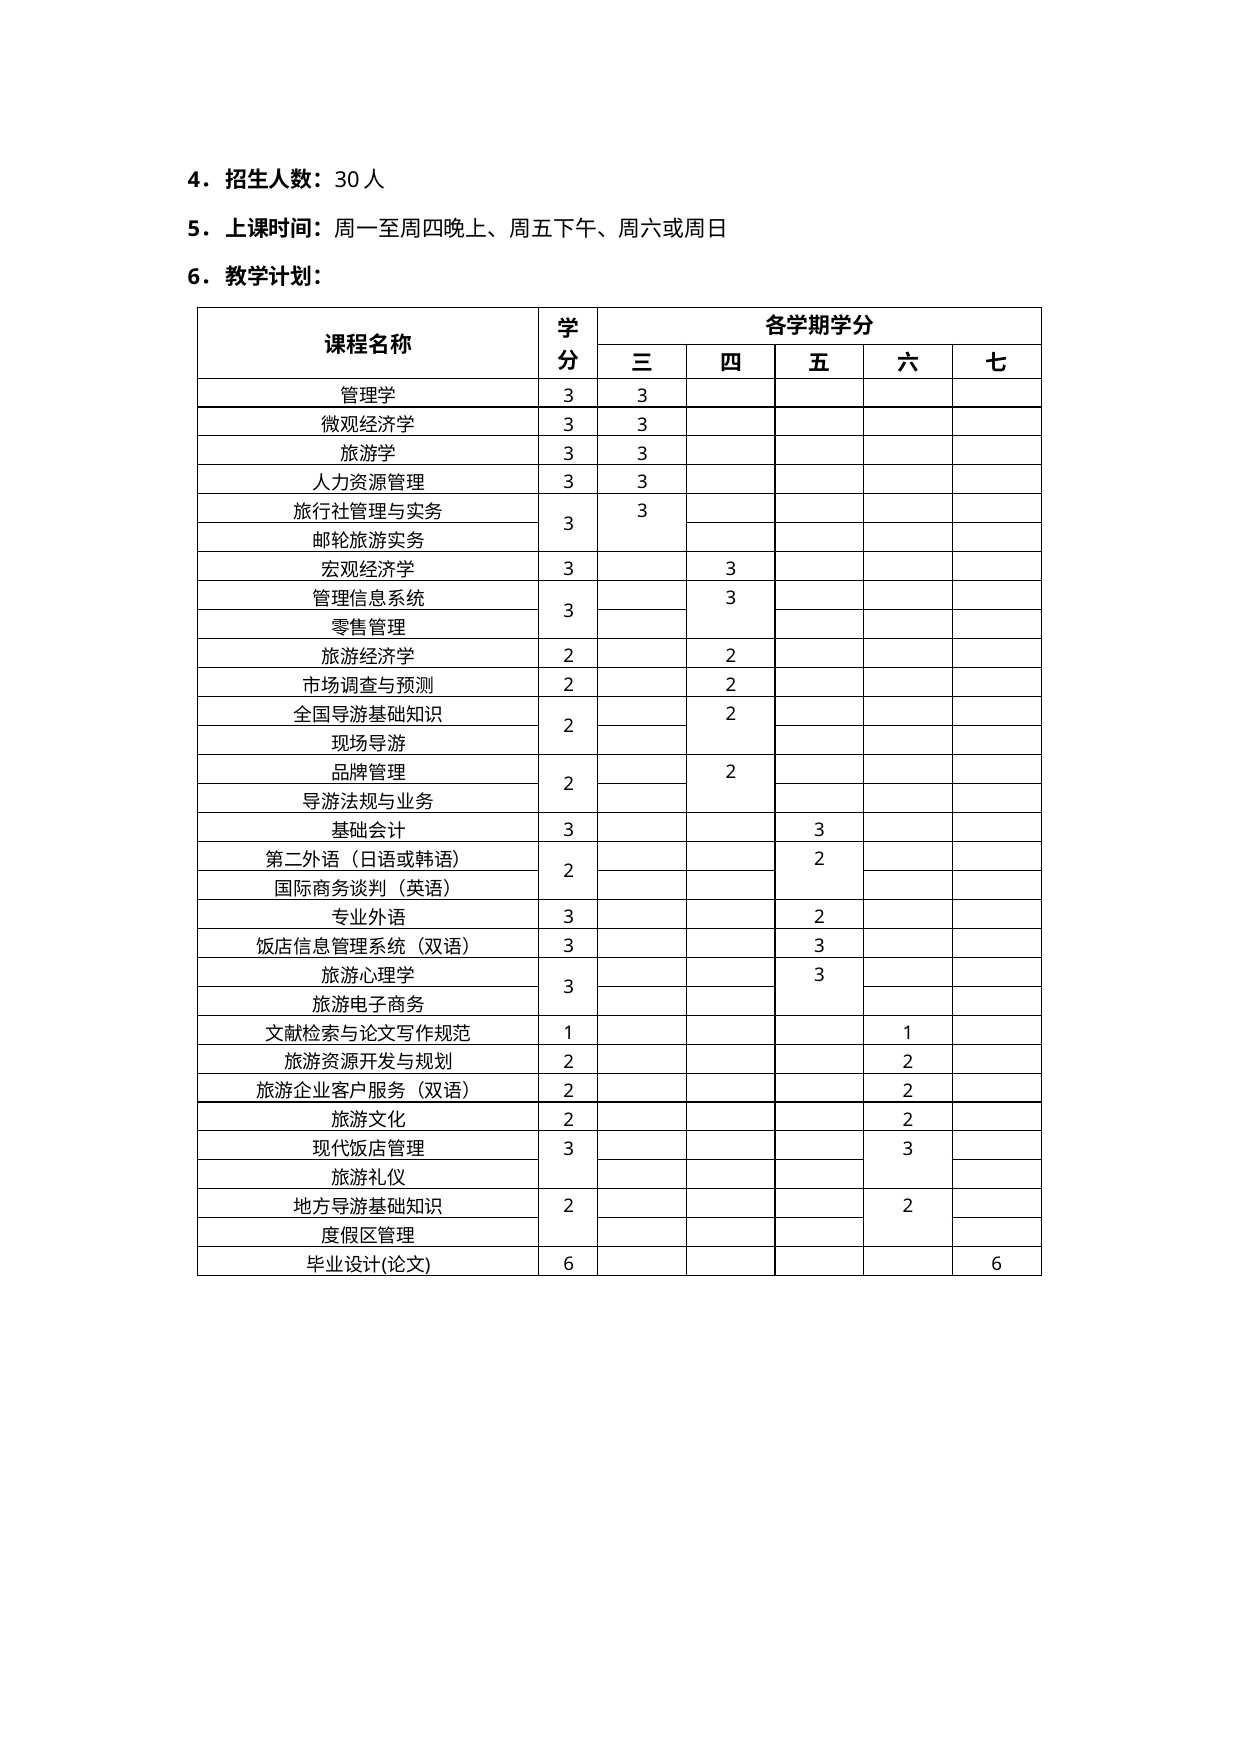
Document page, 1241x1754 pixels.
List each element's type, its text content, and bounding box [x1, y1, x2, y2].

table_cell 旅游电子商务 [198, 987, 538, 1014]
table_cell 2 [687, 697, 774, 754]
table_cell 第二外语（日语或韩语） [198, 842, 538, 870]
table_cell [953, 755, 1041, 783]
table_cell 管理信息系统 [198, 581, 538, 609]
table_cell 3 [539, 813, 597, 841]
table_cell [598, 871, 686, 899]
table_cell 6 [539, 1247, 597, 1275]
table_header 各学期学分 [598, 308, 1041, 344]
table_cell 2 [539, 1103, 597, 1130]
table_cell [598, 581, 686, 609]
table_cell 全国导游基础知识 [198, 697, 538, 725]
table_cell [953, 1189, 1041, 1217]
table_cell 旅游企业客户服务（双语） [198, 1074, 538, 1101]
table_cell [598, 929, 686, 957]
table_cell [687, 958, 774, 986]
table_cell 2 [776, 900, 863, 928]
table_cell 3 [539, 494, 597, 551]
table_cell 人力资源管理 [198, 465, 538, 493]
table_cell 零售管理 [198, 610, 538, 638]
table_cell [864, 408, 952, 435]
table_cell [687, 871, 774, 899]
table_cell [598, 813, 686, 841]
table_cell 旅游文化 [198, 1103, 538, 1130]
table_cell 2 [539, 639, 597, 667]
table_cell 旅行社管理与实务 [198, 494, 538, 522]
table_cell 3 [539, 581, 597, 638]
table_cell [598, 1103, 686, 1130]
table_cell 旅游心理学 [198, 958, 538, 986]
table_cell [953, 494, 1041, 522]
table_cell [776, 610, 863, 638]
table_cell 品牌管理 [198, 755, 538, 783]
table_cell 六 [864, 345, 952, 377]
table_cell 3 [539, 552, 597, 580]
table_cell [598, 1218, 686, 1246]
table_cell [953, 900, 1041, 928]
table_cell [687, 1189, 774, 1217]
table_cell [687, 1131, 774, 1159]
table_cell 地方导游基础知识 [198, 1189, 538, 1217]
table_cell [864, 465, 952, 493]
table_cell 旅游经济学 [198, 639, 538, 667]
table_cell 专业外语 [198, 900, 538, 928]
table_cell [776, 639, 863, 667]
table_cell [687, 1103, 774, 1130]
table_cell 四 [687, 345, 774, 377]
table_cell 2 [687, 639, 774, 667]
table_cell [598, 1189, 686, 1217]
table_cell [953, 842, 1041, 870]
table_cell [953, 1160, 1041, 1188]
table_cell 度假区管理 [198, 1218, 538, 1246]
table_cell [776, 1247, 863, 1275]
table_cell 3 [687, 552, 774, 580]
table_cell [953, 523, 1041, 551]
table_cell 2 [539, 842, 597, 899]
table_cell [598, 1160, 686, 1188]
table_cell 2 [539, 755, 597, 812]
list 招生人数：30人 [187, 162, 1053, 194]
table_cell 3 [539, 379, 597, 406]
table_cell [953, 379, 1041, 406]
table_cell [687, 379, 774, 406]
table_cell [864, 379, 952, 406]
table_cell [776, 465, 863, 493]
table_cell [953, 929, 1041, 957]
table_cell 毕业设计(论文) [198, 1247, 538, 1275]
table_cell [598, 668, 686, 696]
table_cell [776, 1016, 863, 1043]
table_cell 2 [539, 1074, 597, 1101]
table_cell [864, 610, 952, 638]
table_cell [598, 726, 686, 754]
table_cell [687, 929, 774, 957]
table_cell 三 [598, 345, 686, 377]
table_cell 3 [598, 436, 686, 464]
table_cell [864, 552, 952, 580]
table_cell 3 [687, 581, 774, 638]
table_cell [864, 958, 952, 986]
table_cell 旅游资源开发与规划 [198, 1045, 538, 1072]
table_cell [687, 1218, 774, 1246]
table_cell 市场调查与预测 [198, 668, 538, 696]
table_cell [953, 639, 1041, 667]
table_cell 2 [864, 1103, 952, 1130]
table_cell [864, 726, 952, 754]
table_cell [953, 813, 1041, 841]
table_cell [687, 1160, 774, 1188]
table_cell [864, 494, 952, 522]
table_cell [776, 552, 863, 580]
table_cell 五 [776, 345, 863, 377]
table_cell [864, 842, 952, 870]
table_cell 2 [539, 1189, 597, 1246]
table_cell [598, 610, 686, 638]
table_cell [687, 494, 774, 522]
table_cell 3 [539, 929, 597, 957]
table_cell [953, 436, 1041, 464]
table_cell [598, 755, 686, 783]
table_cell [953, 465, 1041, 493]
table_cell [776, 1218, 863, 1246]
table_cell 2 [687, 668, 774, 696]
table_cell 七 [953, 345, 1041, 377]
table_cell 2 [864, 1189, 952, 1246]
table_cell [864, 697, 952, 725]
table_cell [776, 1160, 863, 1188]
table_cell [598, 784, 686, 812]
table_cell 3 [776, 958, 863, 1014]
table_cell [687, 842, 774, 870]
table_cell [598, 1131, 686, 1159]
table_cell [864, 436, 952, 464]
table_cell [776, 755, 863, 783]
table_cell [687, 1074, 774, 1101]
table_cell [598, 1016, 686, 1043]
table_cell [953, 408, 1041, 435]
table_cell 2 [539, 1045, 597, 1072]
table_cell [687, 1016, 774, 1043]
table_cell [687, 408, 774, 435]
table_cell [598, 1247, 686, 1275]
table_cell [953, 1074, 1041, 1101]
table_cell 邮轮旅游实务 [198, 523, 538, 551]
table_cell 旅游学 [198, 436, 538, 464]
table_cell [687, 436, 774, 464]
table_cell [864, 523, 952, 551]
table_cell 现代饭店管理 [198, 1131, 538, 1159]
table_cell [687, 1247, 774, 1275]
table_cell [598, 1045, 686, 1072]
table_cell [776, 1103, 863, 1130]
table_cell 文献检索与论文写作规范 [198, 1016, 538, 1043]
table_cell [953, 668, 1041, 696]
table_cell 3 [539, 900, 597, 928]
table_cell [776, 1045, 863, 1072]
table_cell [598, 639, 686, 667]
table_cell [864, 668, 952, 696]
table_cell [776, 581, 863, 609]
table_cell [953, 987, 1041, 1014]
table_cell 3 [598, 408, 686, 435]
table_header 学分 [539, 308, 597, 377]
table_cell [776, 668, 863, 696]
table_cell [687, 1045, 774, 1072]
table_cell 3 [539, 1131, 597, 1188]
table_cell [776, 1074, 863, 1101]
table_cell [776, 1189, 863, 1217]
table_cell [687, 813, 774, 841]
table_cell [598, 552, 686, 580]
table_cell 3 [539, 436, 597, 464]
table_cell [776, 436, 863, 464]
table_cell 2 [539, 697, 597, 754]
table_cell 基础会计 [198, 813, 538, 841]
table_cell [776, 523, 863, 551]
table_cell 3 [539, 408, 597, 435]
table_cell [598, 697, 686, 725]
table_cell 3 [598, 494, 686, 551]
table_cell [864, 900, 952, 928]
list 教学计划： [187, 259, 1053, 291]
table_cell [776, 408, 863, 435]
table_cell [953, 1103, 1041, 1130]
table_cell 宏观经济学 [198, 552, 538, 580]
table_cell 3 [598, 379, 686, 406]
table_cell [864, 639, 952, 667]
table_cell [687, 987, 774, 1014]
table_cell [598, 958, 686, 986]
table_cell [953, 610, 1041, 638]
table_header 课程名称 [198, 308, 538, 377]
table_cell [864, 755, 952, 783]
table_cell [953, 697, 1041, 725]
table_cell [776, 1131, 863, 1159]
table_cell [953, 1218, 1041, 1246]
table_cell [687, 523, 774, 551]
table_cell 2 [776, 842, 863, 899]
table_cell 6 [953, 1247, 1041, 1275]
table_cell [953, 958, 1041, 986]
table_cell [864, 581, 952, 609]
table_cell [953, 1045, 1041, 1072]
table_cell 2 [864, 1045, 952, 1072]
table_cell 3 [776, 813, 863, 841]
table_cell 饭店信息管理系统（双语） [198, 929, 538, 957]
table_cell 国际商务谈判（英语） [198, 871, 538, 899]
table_cell 旅游礼仪 [198, 1160, 538, 1188]
table_cell [953, 784, 1041, 812]
table_cell [687, 465, 774, 493]
table_cell 2 [539, 668, 597, 696]
table_cell 1 [539, 1016, 597, 1043]
table_cell 3 [864, 1131, 952, 1188]
table_cell [598, 1074, 686, 1101]
table_cell [864, 1247, 952, 1275]
table_cell [687, 900, 774, 928]
table_cell 2 [687, 755, 774, 812]
table_cell 3 [539, 465, 597, 493]
table_cell [953, 871, 1041, 899]
table_cell [776, 784, 863, 812]
table_cell [864, 784, 952, 812]
table_cell [776, 494, 863, 522]
table_cell 现场导游 [198, 726, 538, 754]
table_cell 导游法规与业务 [198, 784, 538, 812]
table_cell [776, 726, 863, 754]
table_cell [864, 987, 952, 1014]
table_cell 管理学 [198, 379, 538, 406]
table_cell [953, 1016, 1041, 1043]
table_cell [598, 987, 686, 1014]
table_cell 1 [864, 1016, 952, 1043]
table_cell 3 [598, 465, 686, 493]
table_cell 3 [539, 958, 597, 1014]
list 上课时间：周一至周四晚上、周五下午、周六或周日 [187, 210, 1053, 243]
table_cell [864, 929, 952, 957]
table_cell 3 [776, 929, 863, 957]
table_cell [776, 697, 863, 725]
table_cell [598, 900, 686, 928]
table_cell [776, 379, 863, 406]
table_cell [864, 871, 952, 899]
table_cell 微观经济学 [198, 408, 538, 435]
table_cell [953, 552, 1041, 580]
table_cell [598, 842, 686, 870]
table_cell 2 [864, 1074, 952, 1101]
table_cell [953, 1131, 1041, 1159]
table_cell [864, 813, 952, 841]
table_cell [953, 726, 1041, 754]
table_cell [953, 581, 1041, 609]
